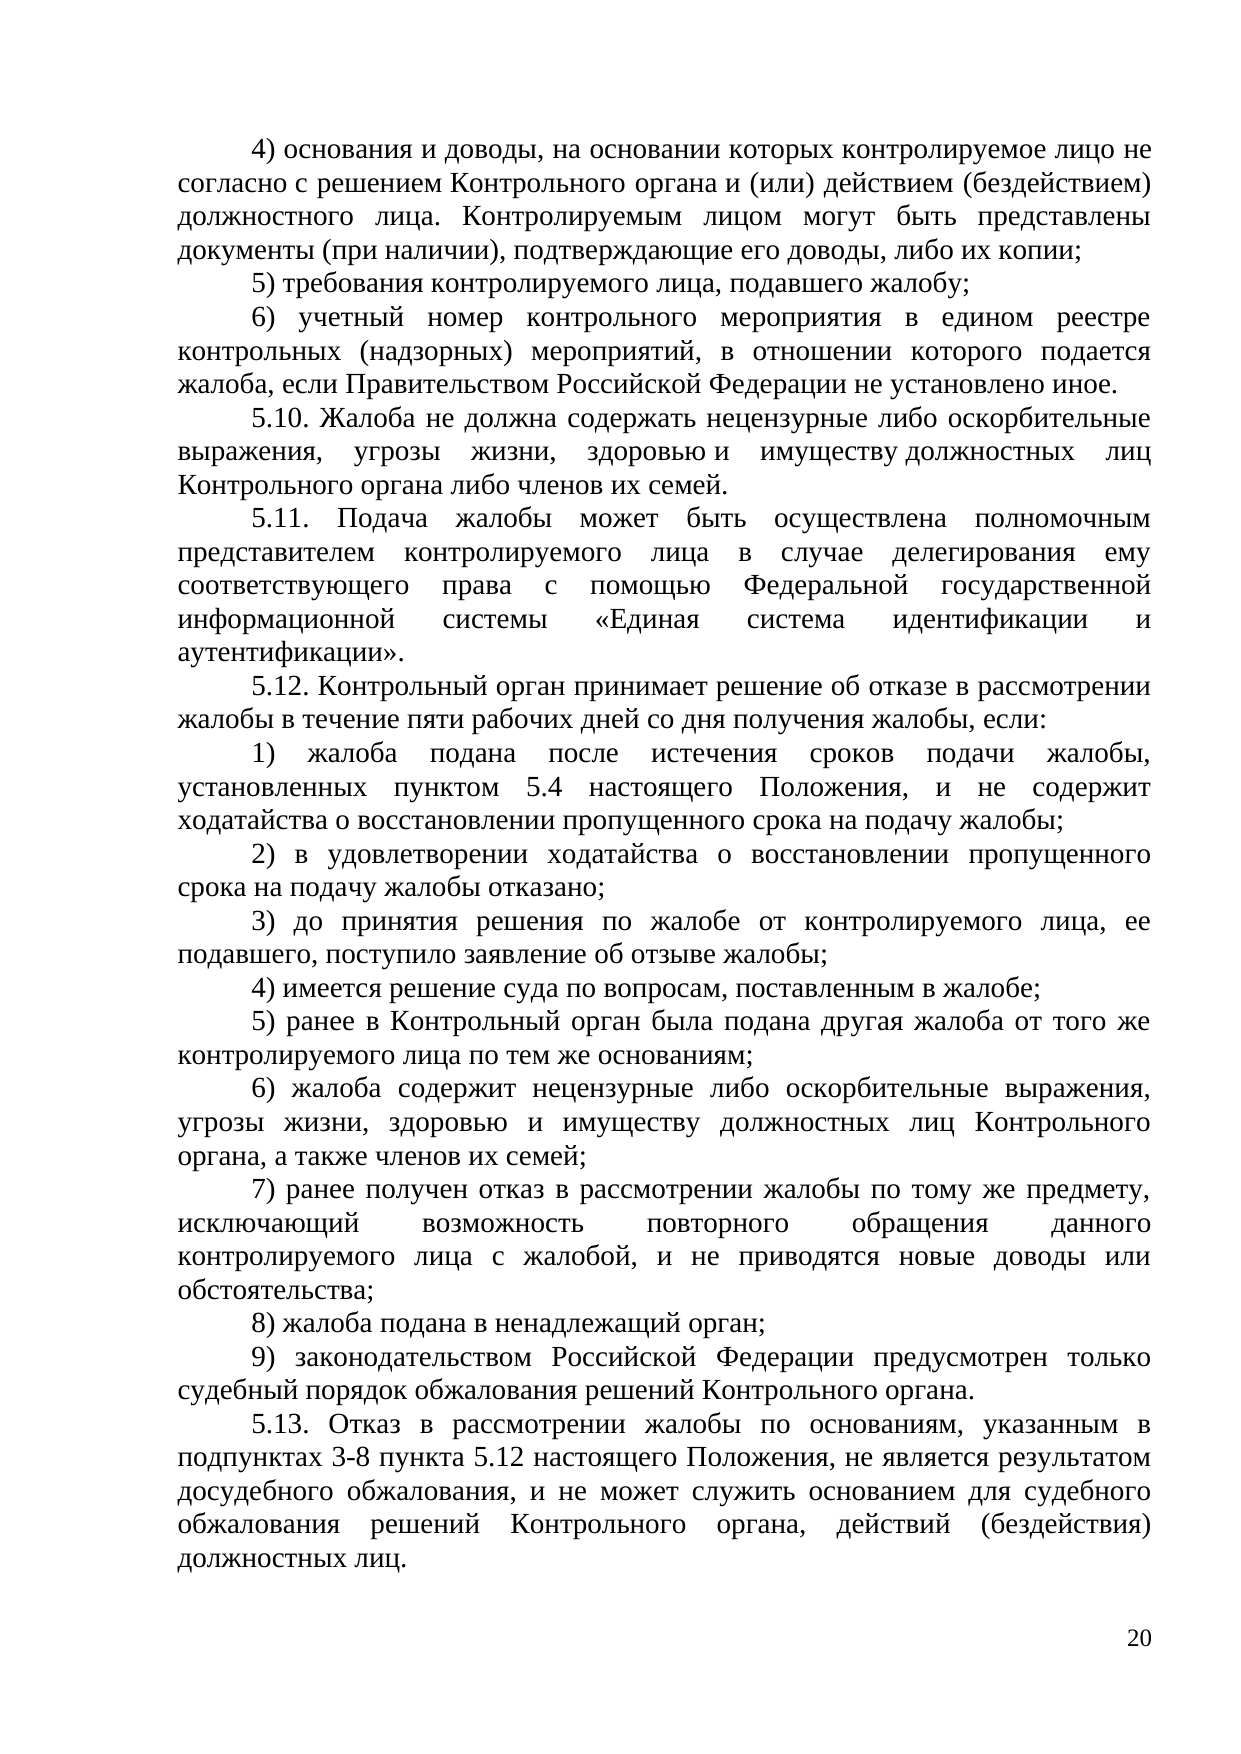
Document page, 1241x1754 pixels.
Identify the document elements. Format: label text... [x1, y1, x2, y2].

text 5.11. Подача жалобы может быть осуществлена полномочным представителем контролируемого лица в случае делегирования ему соответствующего права с помощью Федеральной государственной информационной системы «Единая система идентификации и аутентификации». [177, 500, 1152, 668]
text 7) ранее получен отказ в рассмотрении жалобы по тому же предмету, исключающий возможность повторного обращения данного контролируемого лица с жалобой, и не приводятся новые доводы или обстоятельства; [177, 1171, 1152, 1305]
text 3) до принятия решения по жалобе от контролируемого лица, ее подавшего, поступило заявление об отзыве жалобы; [177, 903, 1152, 970]
text 6) жалоба содержит нецензурные либо оскорбительные выражения, угрозы жизни, здоровью и имуществу должностных лиц Контрольного органа, а также членов их семей; [177, 1071, 1152, 1171]
text 5) ранее в Контрольный орган была подана другая жалоба от того же контролируемого лица по тем же основаниям; [177, 1003, 1152, 1071]
text 6) учетный номер контрольного мероприятия в едином реестре контрольных (надзорных) мероприятий, в отношении которого подается жалоба, если Правительством Российской Федерации не установлено иное. [177, 299, 1152, 400]
text 5.12. Контрольный орган принимает решение об отказе в рассмотрении жалобы в течение пяти рабочих дней со дня получения жалобы, если: [177, 668, 1152, 735]
text 5.13. Отказ в рассмотрении жалобы по основаниям, указанным в подпунктах 3-8 пункта 5.12 настоящего Положения, не является результатом досудебного обжалования, и не может служить основанием для судебного обжалования решений Контрольного органа, действий (бездействия) должностных лиц. [177, 1406, 1152, 1574]
text 1) жалоба подана после истечения сроков подачи жалобы, установленных пунктом 5.4 настоящего Положения, и не содержит ходатайства о восстановлении пропущенного срока на подачу жалобы; [177, 735, 1152, 836]
text 2) в удовлетворении ходатайства о восстановлении пропущенного срока на подачу жалобы отказано; [177, 836, 1152, 903]
text 5.10. Жалоба не должна содержать нецензурные либо оскорбительные выражения, угрозы жизни, здоровью и имуществу должностных лиц Контрольного органа либо членов их семей. [177, 400, 1152, 500]
text 5) требования контролируемого лица, подавшего жалобу; [177, 266, 1152, 299]
text 4) имеется решение суда по вопросам, поставленным в жалобе; [177, 970, 1152, 1003]
text 9) законодательством Российской Федерации предусмотрен только судебный порядок обжалования решений Контрольного органа. [177, 1339, 1152, 1406]
text 4) основания и доводы, на основании которых контролируемое лицо не согласно с решением Контрольного органа и (или) действием (бездействием) должностного лица. Контролируемым лицом могут быть представлены документы (при наличии), подтверждающие его доводы, либо их копии; [177, 131, 1152, 266]
text 8) жалоба подана в ненадлежащий орган; [177, 1305, 1152, 1339]
